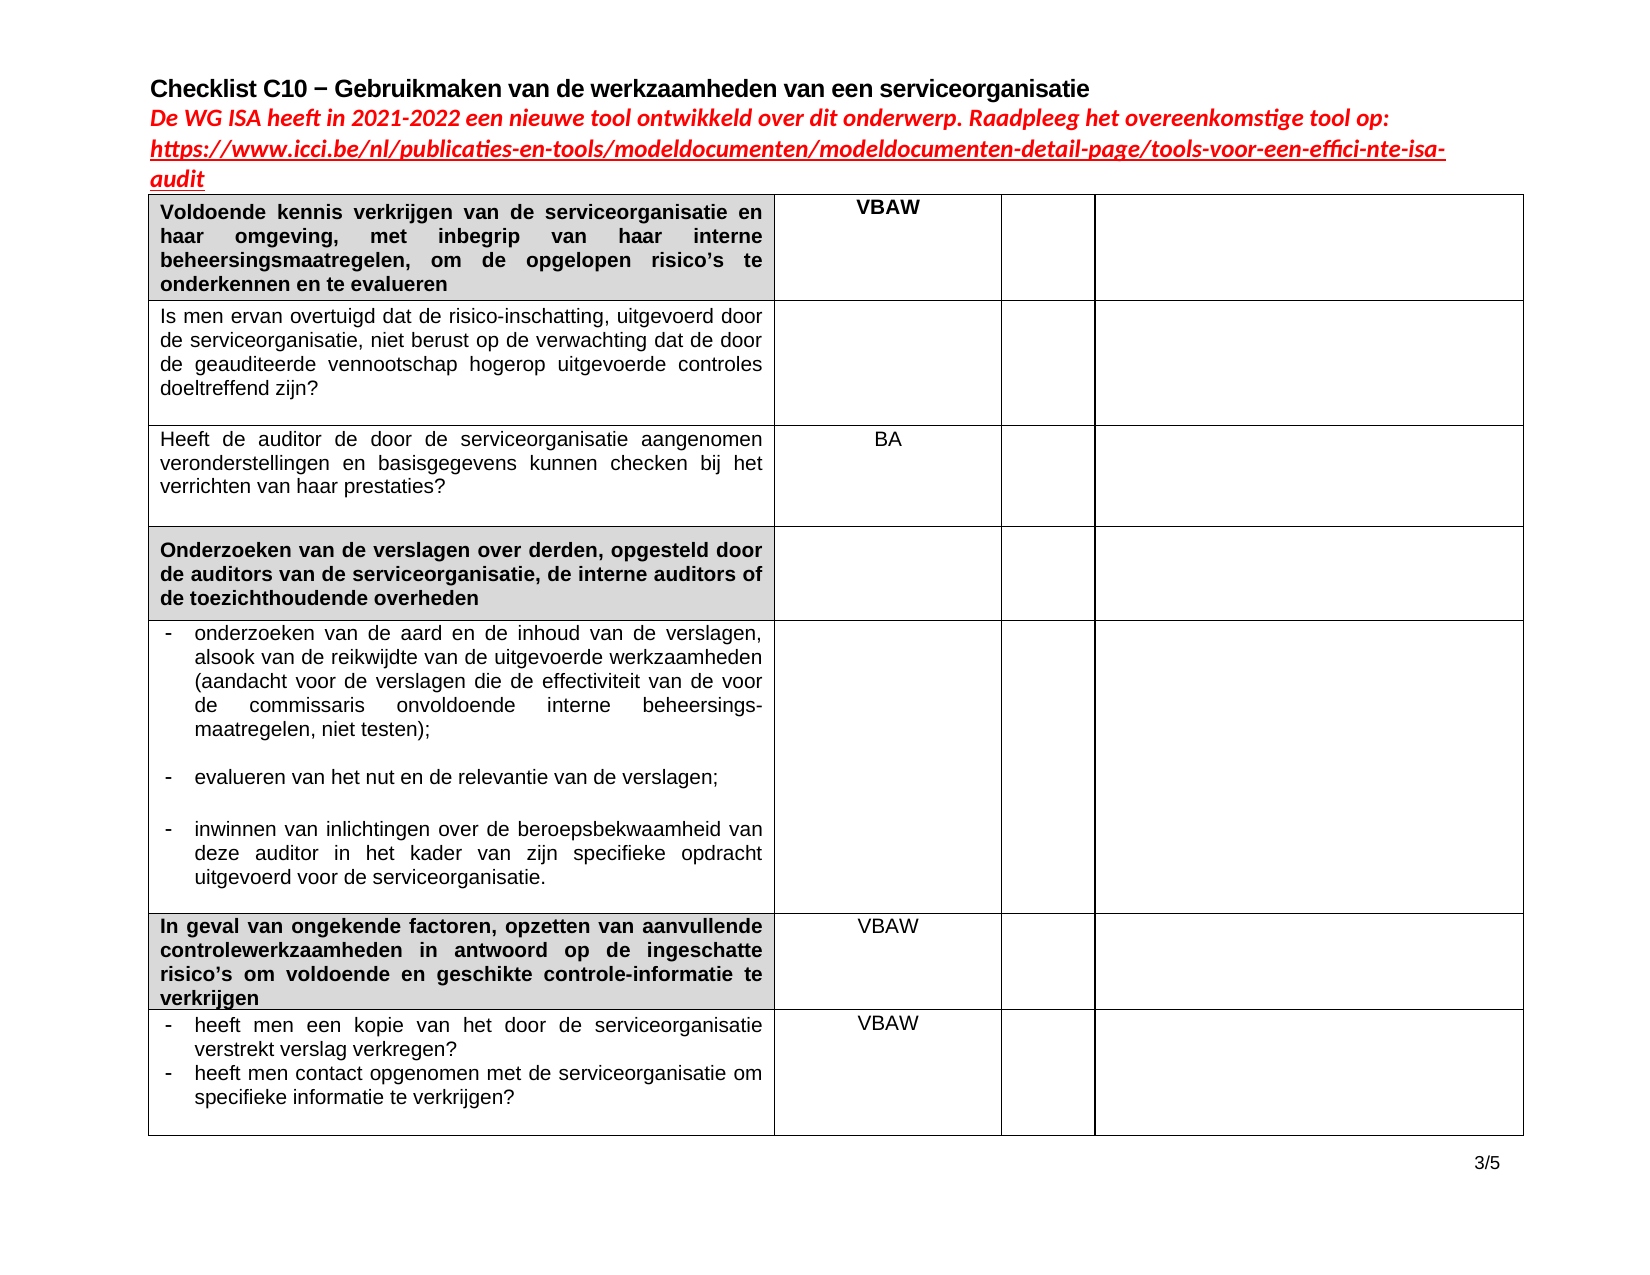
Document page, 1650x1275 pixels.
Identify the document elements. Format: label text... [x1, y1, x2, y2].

table_header [1096, 195, 1523, 300]
table_cell Heeft de auditor de door de serviceorganisatie aangenomen veronderstellingen en basisgegevens kunnen checken bij het verrichten van haar prestaties? [149, 426, 774, 526]
table_cell [1096, 426, 1523, 526]
table_cell [1096, 301, 1523, 425]
table_cell heeft men een kopie van het door de serviceorganisatie verstrekt verslag verkregen? heeft men contact opgenomen met de serviceorganisatie om specifieke informatie te verkrijgen? [149, 1010, 774, 1135]
table_cell [1096, 621, 1523, 912]
table_cell [1096, 527, 1523, 620]
table_header [1002, 195, 1094, 300]
table_cell In geval van ongekende factoren, opzetten van aanvullende controlewerkzaamheden in antwoord op de ingeschatte risico’s om voldoende en geschikte controle-informatie te verkrijgen [149, 914, 774, 1009]
table_cell [1002, 426, 1094, 526]
table_cell Onderzoeken van de verslagen over derden, opgesteld door de auditors van de serviceorganisatie, de interne auditors of de toezichthoudende overheden [149, 527, 774, 620]
table_header Voldoende kennis verkrijgen van de serviceorganisatie en haar omgeving, met inbegrip van haar interne beheersingsmaatregelen, om de opgelopen risico’s te onderkennen en te evalueren [149, 195, 774, 300]
table_cell BA [775, 426, 1001, 526]
table_cell [1002, 621, 1094, 912]
table_cell [1002, 1010, 1094, 1135]
table_cell [775, 301, 1001, 425]
table_cell VBAW [775, 914, 1001, 1009]
table_cell [775, 621, 1001, 912]
table_cell [1002, 527, 1094, 620]
table_cell onderzoeken van de aard en de inhoud van de verslagen, alsook van de reikwijdte van de uitgevoerde werkzaamheden (aandacht voor de verslagen die de effectiviteit van de voor de commissaris onvoldoende interne beheersings-maatregelen, niet testen); evalueren van het nut en de relevantie van de verslagen; inwinnen van inlichtingen over de beroepsbekwaamheid van deze auditor in het kader van zijn specifieke opdracht uitgevoerd voor de serviceorganisatie. [149, 621, 774, 912]
table_cell Is men ervan overtuigd dat de risico-inschatting, uitgevoerd door de serviceorganisatie, niet berust op de verwachting dat de door de geauditeerde vennootschap hogerop uitgevoerde controles doeltreffend zijn? [149, 301, 774, 425]
table_cell [1002, 914, 1094, 1009]
table_cell [1002, 301, 1094, 425]
table_cell [1096, 1010, 1523, 1135]
table_cell VBAW [775, 1010, 1001, 1135]
table_header VBAW [775, 195, 1001, 300]
table_cell [1096, 914, 1523, 1009]
table_cell [775, 527, 1001, 620]
